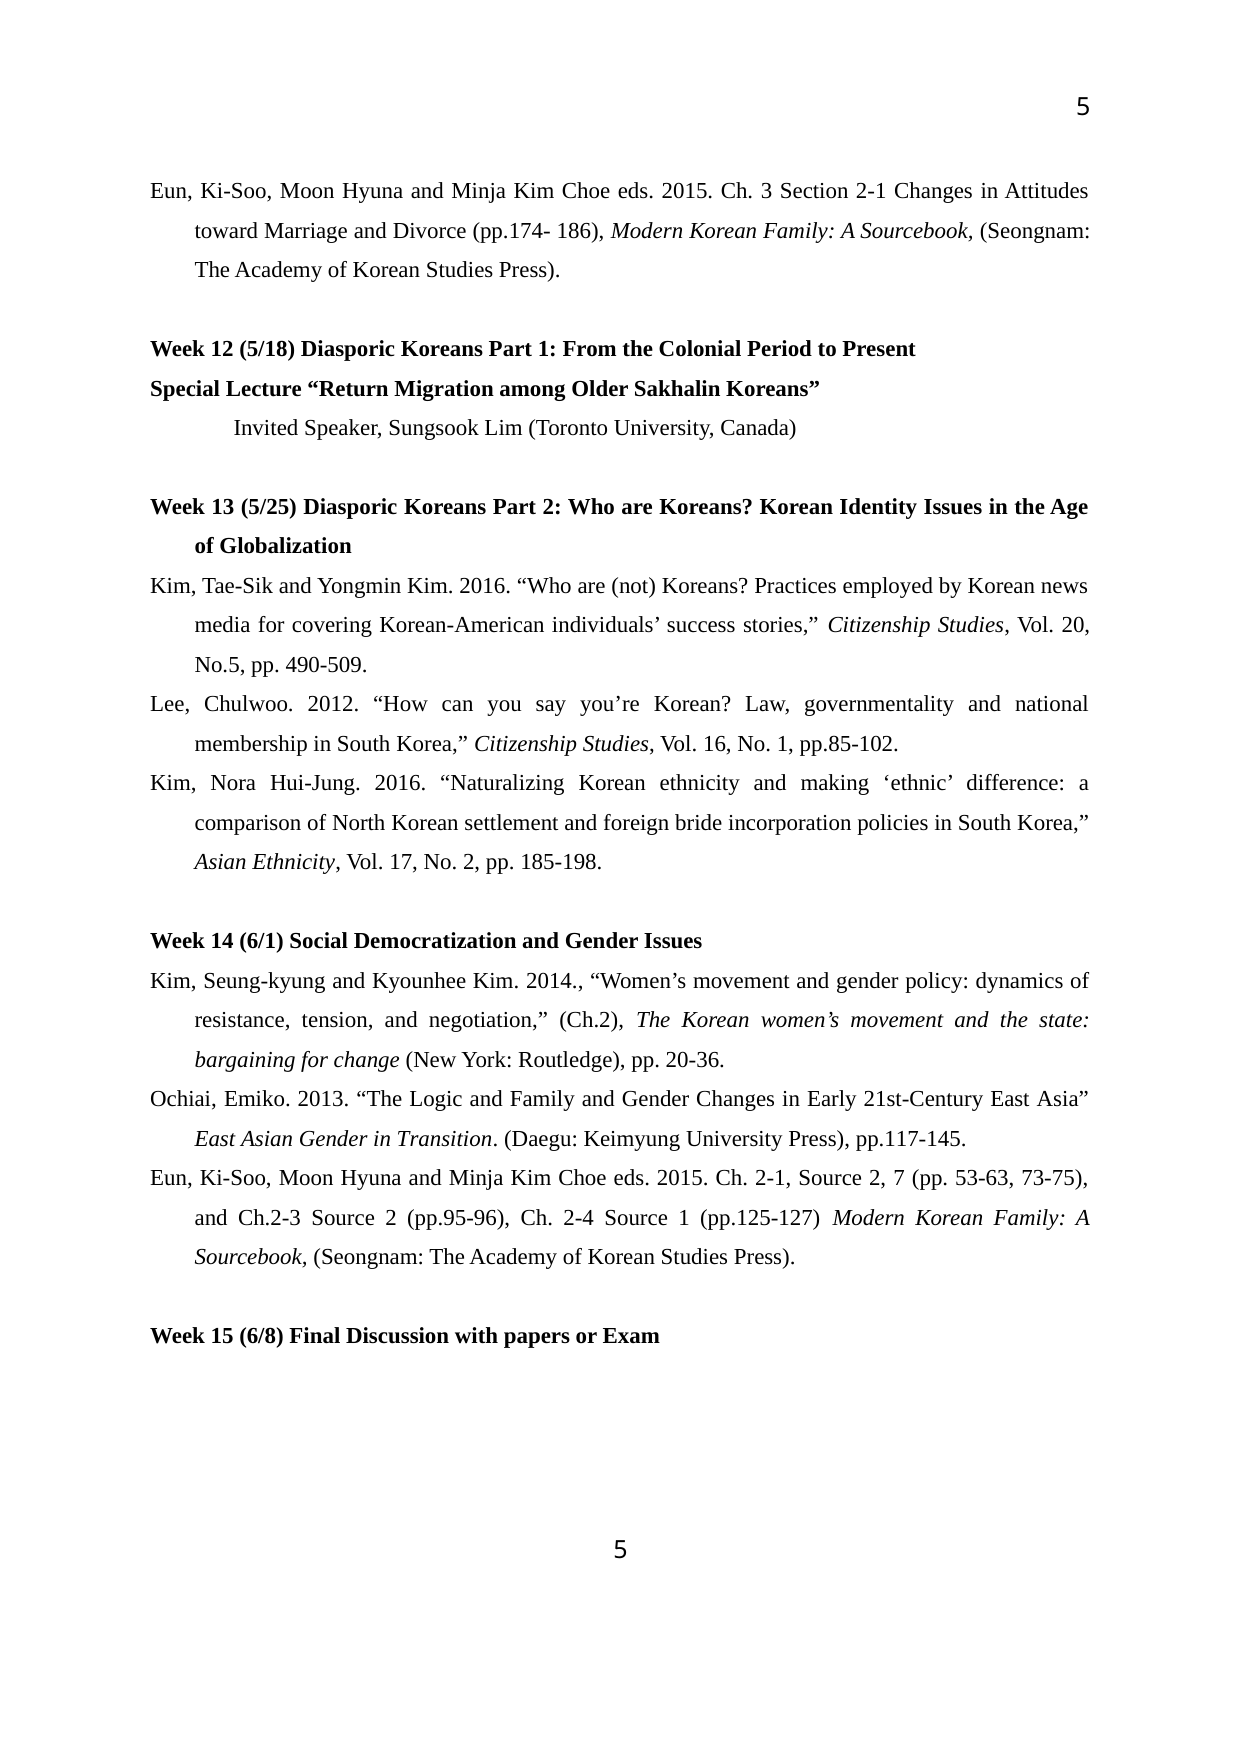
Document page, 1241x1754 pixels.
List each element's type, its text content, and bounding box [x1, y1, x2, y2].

text Kim, Nora Hui-Jung. 2016. “Naturalizing Korean ethnicity and making ‘ethnic’ difference: a comparison of North Korean settlement and foreign bride incorporation policies in South Korea,” Asian Ethnicity, Vol. 17, No. 2, pp. 185-198. [150, 769, 1090, 875]
text Week 13 (5/25) Diasporic Koreans Part 2: Who are Koreans? Korean Identity Issues in the Age of Globalization [150, 493, 1090, 559]
text Eun, Ki-Soo, Moon Hyuna and Minja Kim Choe eds. 2015. Ch. 3 Section 2-1 Changes in Attitudes toward Marriage and Divorce (pp.174- 186), Modern Korean Family: A Sourcebook, (Seongnam: The Academy of Korean Studies Press). [150, 177, 1090, 282]
text Special Lecture “Return Migration among Older Sakhalin Koreans” [150, 374, 1090, 401]
text Week 14 (6/1) Social Democratization and Gender Issues [150, 927, 1090, 954]
text Kim, Tae-Sik and Yongmin Kim. 2016. “Who are (not) Koreans? Practices employed by Korean news media for covering Korean-American individuals’ success stories,” Citizenship Studies, Vol. 20, No.5, pp. 490-509. [150, 572, 1090, 677]
text Week 12 (5/18) Diasporic Koreans Part 1: From the Colonial Period to Present [150, 335, 1090, 361]
text Eun, Ki-Soo, Moon Hyuna and Minja Kim Choe eds. 2015. Ch. 2-1, Source 2, 7 (pp. 53-63, 73-75), and Ch.2-3 Source 2 (pp.95-96), Ch. 2-4 Source 1 (pp.125-127) Modern Korean Family: A Sourcebook, (Seongnam: The Academy of Korean Studies Press). [150, 1164, 1090, 1269]
text Kim, Seung-kyung and Kyounhee Kim. 2014., “Women’s movement and gender policy: dynamics of resistance, tension, and negotiation,” (Ch.2), The Korean women’s movement and the state: bargaining for change (New York: Routledge), pp. 20-36. [150, 967, 1090, 1072]
text Week 15 (6/8) Final Discussion with papers or Exam [150, 1322, 1090, 1348]
text Ochiai, Emiko. 2013. “The Logic and Family and Gender Changes in Early 21st-Century East Asia” East Asian Gender in Transition. (Daegu: Keimyung University Press), pp.117-145. [150, 1112, 1090, 1151]
text Invited Speaker, Sungsook Lim (Toronto University, Canada) [150, 414, 1090, 440]
text Lee, Chulwoo. 2012. “How can you say you’re Korean? Law, governmentality and national membership in South Korea,” Citizenship Studies, Vol. 16, No. 1, pp.85-102. [150, 690, 1090, 756]
